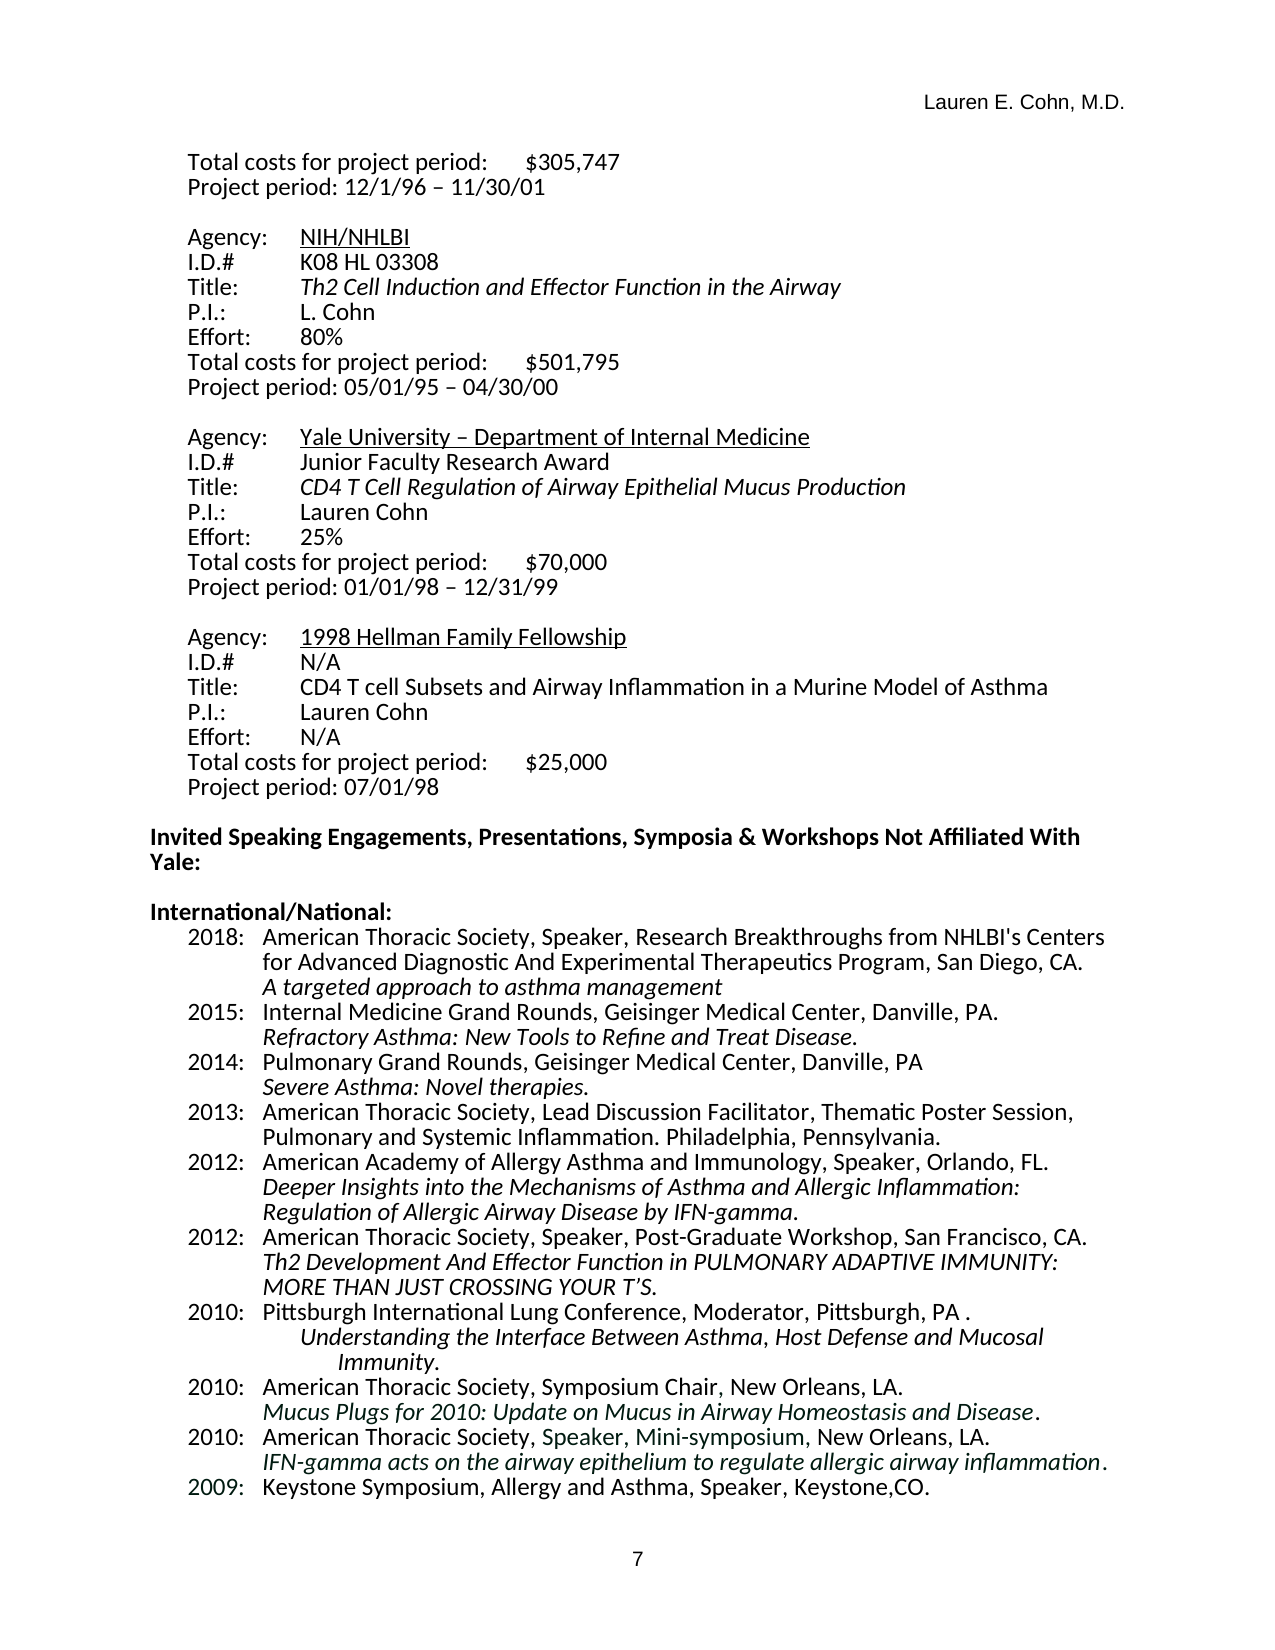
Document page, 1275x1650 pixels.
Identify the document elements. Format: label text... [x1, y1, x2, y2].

text 2015: Internal Medicine Grand Rounds, Geisinger Medical Center, Danville, PA. [150, 1000, 1125, 1025]
text 2012: American Academy of Allergy Asthma and Immunology, Speaker, Orlando, FL. [187, 1150, 1125, 1175]
text P.I.: Lauren Cohn [187, 500, 1125, 525]
text Severe Asthma: Novel therapies. [150, 1075, 1125, 1100]
text Project period: 12/1/96 – 11/30/01 [187, 175, 1125, 200]
text 2010: American Thoracic Society, Symposium Chair, New Orleans, LA. [150, 1375, 1125, 1400]
text I.D.# N/A [187, 650, 1125, 675]
text 2013: American Thoracic Society, Lead Discussion Facilitator, Thematic Poster Session, Pulmonary and Systemic Inflammation. Philadelphia, Pennsylvania. [187, 1100, 1125, 1150]
text 2018: American Thoracic Society, Speaker, Research Breakthroughs from NHLBI's Centers for Advanced Diagnostic And Experimental Therapeutics Program, San Diego, CA. [187, 925, 1125, 975]
text Title: Th2 Cell Induction and Effector Function in the Airway [187, 275, 1125, 300]
text International/National: [150, 900, 1125, 925]
text Th2 Development And Effector Function in PULMONARY ADAPTIVE IMMUNITY: MORE THAN JUST CROSSING YOUR T’S. [262, 1250, 1125, 1300]
text Agency: 1998 Hellman Family Fellowship [187, 625, 1125, 650]
text Total costs for project period: $25,000 [187, 750, 1125, 775]
text Invited Speaking Engagements, Presentations, Symposia & Workshops Not Affiliated With Yale: [150, 825, 1125, 875]
text Title: CD4 T cell Subsets and Airway Inflammation in a Murine Model of Asthma [187, 675, 1125, 700]
text P.I.: L. Cohn [187, 300, 1125, 325]
text IFN-gamma acts on the airway epithelium to regulate allergic airway inflammation. [150, 1450, 1125, 1475]
text Project period: 01/01/98 – 12/31/99 [187, 575, 1125, 600]
text Total costs for project period: $501,795 [187, 350, 1125, 375]
text 2010: Pittsburgh International Lung Conference, Moderator, Pittsburgh, PA . Understanding the Interface Between Asthma, Host Defense and Mucosal Immunity. [150, 1300, 1125, 1375]
text Agency: NIH/NHLBI [187, 225, 1125, 250]
text Effort: 25% [187, 525, 1125, 550]
text 2010: American Thoracic Society, Speaker, Mini-symposium, New Orleans, LA. [150, 1425, 1125, 1450]
text P.I.: Lauren Cohn [187, 700, 1125, 725]
text I.D.# Junior Faculty Research Award [187, 450, 1125, 475]
text I.D.# K08 HL 03308 [187, 250, 1125, 275]
text Project period: 07/01/98 [187, 775, 1125, 800]
text Total costs for project period: $305,747 [187, 150, 1125, 175]
text A targeted approach to asthma management [262, 975, 1125, 1000]
text Title: CD4 T Cell Regulation of Airway Epithelial Mucus Production [187, 475, 1125, 500]
text Effort: N/A [187, 725, 1125, 750]
text Effort: 80% [187, 325, 1125, 350]
text Project period: 05/01/95 – 04/30/00 [187, 375, 1125, 400]
text Deeper Insights into the Mechanisms of Asthma and Allergic Inflammation: Regulation of Allergic Airway Disease by IFN-gamma. [262, 1175, 1125, 1225]
text Total costs for project period: $70,000 [187, 550, 1125, 575]
text 2014: Pulmonary Grand Rounds, Geisinger Medical Center, Danville, PA [150, 1050, 1125, 1075]
text Agency: Yale University – Department of Internal Medicine [187, 425, 1125, 450]
text 2012: American Thoracic Society, Speaker, Post-Graduate Workshop, San Francisco, CA. [187, 1225, 1125, 1250]
text 2009: Keystone Symposium, Allergy and Asthma, Speaker, Keystone,CO. [150, 1475, 1125, 1500]
text Refractory Asthma: New Tools to Refine and Treat Disease. [225, 1025, 1125, 1050]
text Mucus Plugs for 2010: Update on Mucus in Airway Homeostasis and Disease. [150, 1400, 1125, 1425]
